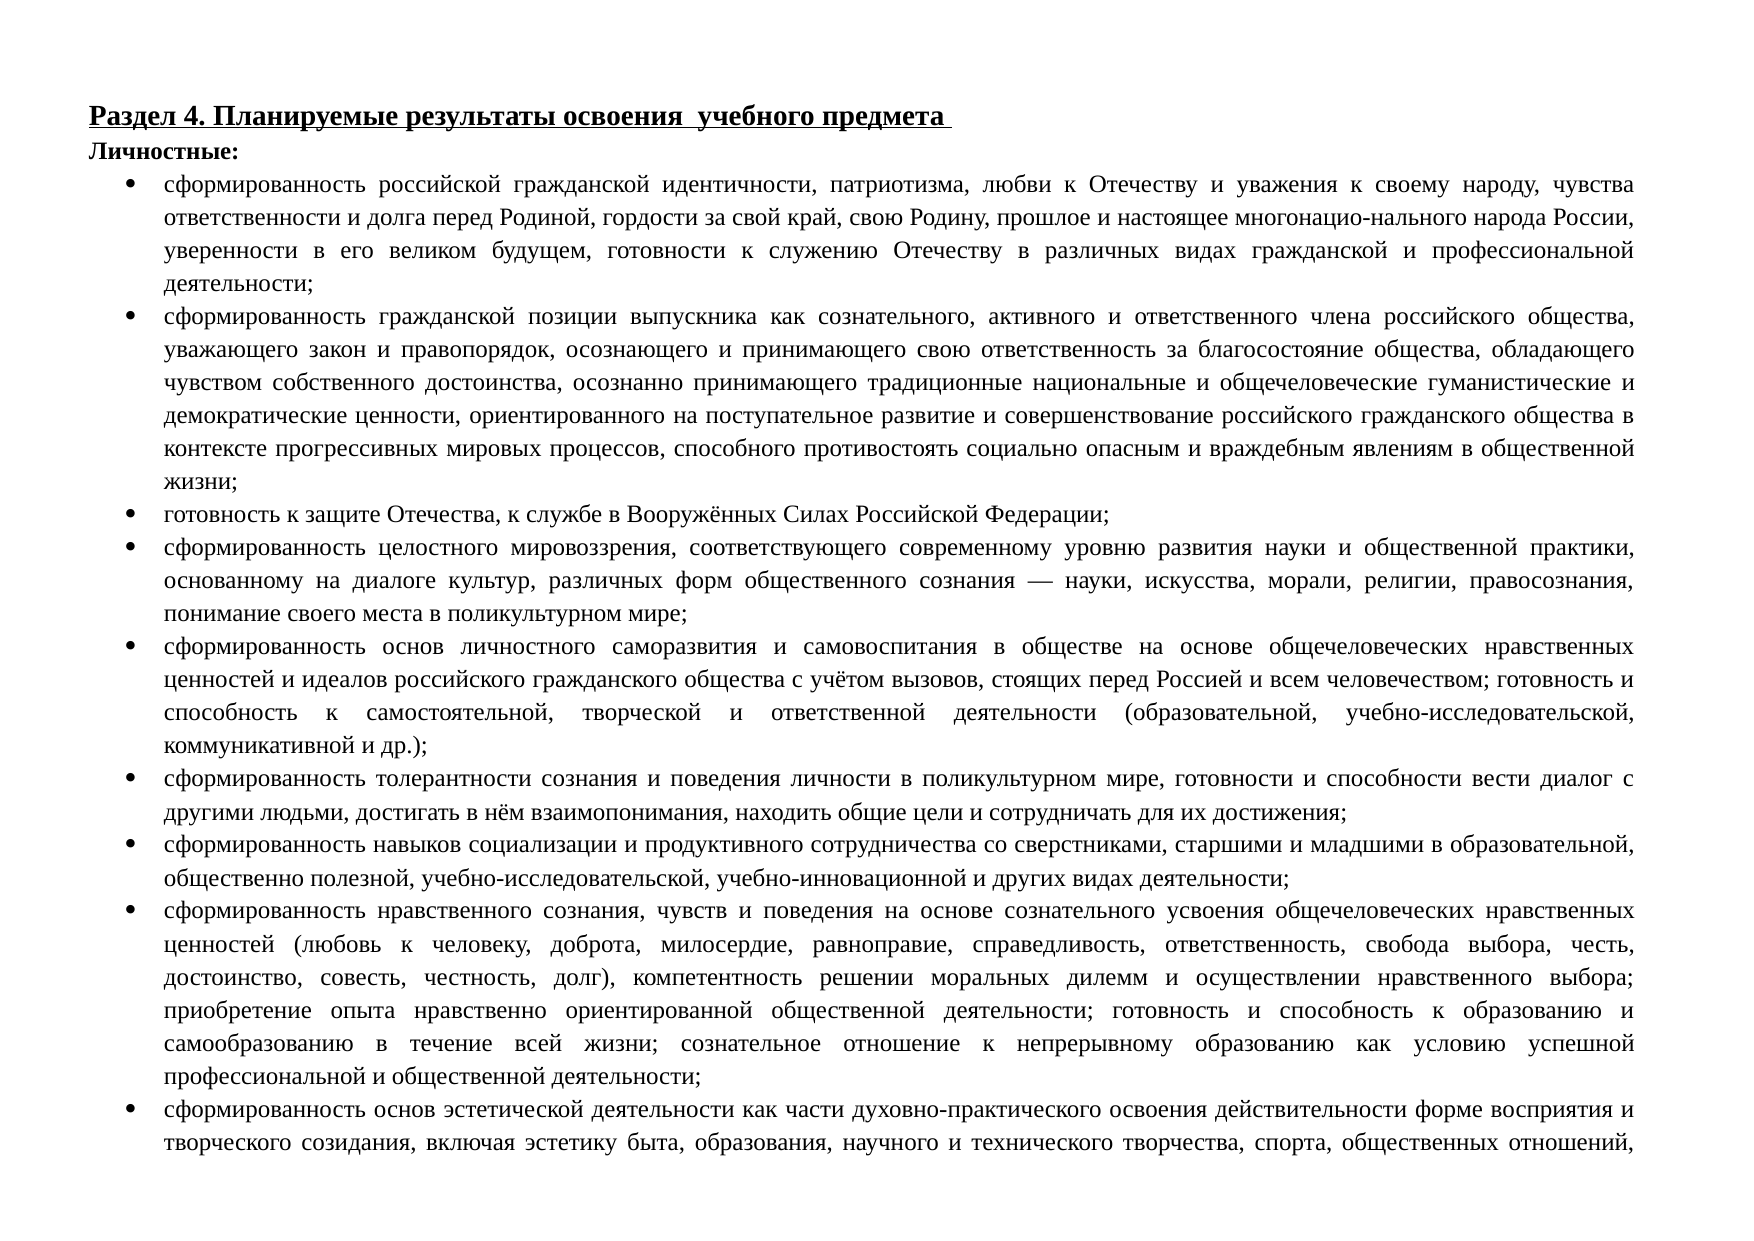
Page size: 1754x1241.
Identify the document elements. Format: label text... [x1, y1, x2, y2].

list сформированность толерантности сознания и поведения личности в поликультурном мире, готовности и способности вести диалог с другими людьми, достигать в нём взаимопонимания, находить общие цели и сотрудничать для их достижения; [126, 763, 1636, 825]
list сформированность основ личностного саморазвития и самовоспитания в обществе на основе общечеловеческих нравственных ценностей и идеалов российского гражданского общества с учётом вызовов, стоящих перед Россией и всем человечеством; готовность и способность к самостоятельной, творческой и ответственной деятельности (образовательной, учебно-исследовательской, коммуникативной и др.); [126, 631, 1636, 759]
list сформированность гражданской позиции выпускника как сознательного, активного и ответственного члена российского общества, уважающего закон и правопорядок, осознающего и принимающего свою ответственность за благосостояние общества, обладающего чувством собственного достоинства, осознанно принимающего традиционные национальные и общечеловеческие гуманистические и демократические ценности, ориентированного на поступательное развитие и совершенствование российского гражданского общества в контексте прогрессивных мировых процессов, способного противостоять социально опасным и враждебным явлениям в общественной жизни; [126, 301, 1636, 495]
text Личностные: [89, 136, 1636, 165]
list сформированность нравственного сознания, чувств и поведения на основе сознательного усвоения общечеловеческих нравственных ценностей (любовь к человеку, доброта, милосердие, равноправие, справедливость, ответственность, свобода выбора, честь, достоинство, совесть, честность, долг), компетентность решении моральных дилемм и осуществлении нравственного выбора; приобретение опыта нравственно ориентированной общественной деятельности; готовность и способность к образованию и самообразованию в течение всей жизни; сознательное отношение к непрерывному образованию как условию успешной профессиональной и общественной деятельности; [126, 896, 1636, 1089]
list сформированность российской гражданской идентичности, патриотизма, любви к Отечеству и уважения к своему народу, чувства ответственности и долга перед Родиной, гордости за свой край, свою Родину, прошлое и настоящее многонацио-нального народа России, уверенности в его великом будущем, готовности к служению Отечеству в различных видах гражданской и профессиональной деятельности; [126, 169, 1636, 297]
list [126, 1094, 1636, 1156]
list сформированность навыков социализации и продуктивного сотрудничества со сверстниками, старшими и младшими в образовательной, общественно полезной, учебно-исследовательской, учебно-инновационной и других видах деятельности; [126, 829, 1636, 891]
list сформированность целостного мировоззрения, соответствующего современному уровню развития науки и общественной практики, основанному на диалоге культур, различных форм общественного сознания — науки, искусства, морали, религии, правосознания, понимание своего места в поликультурном мире; [126, 532, 1636, 627]
list готовность к защите Отечества, к службе в Вооружённых Силах Российской Федерации; [126, 499, 1636, 528]
text Раздел 4. Планируемые результаты освоения учебного предмета [89, 98, 1636, 131]
